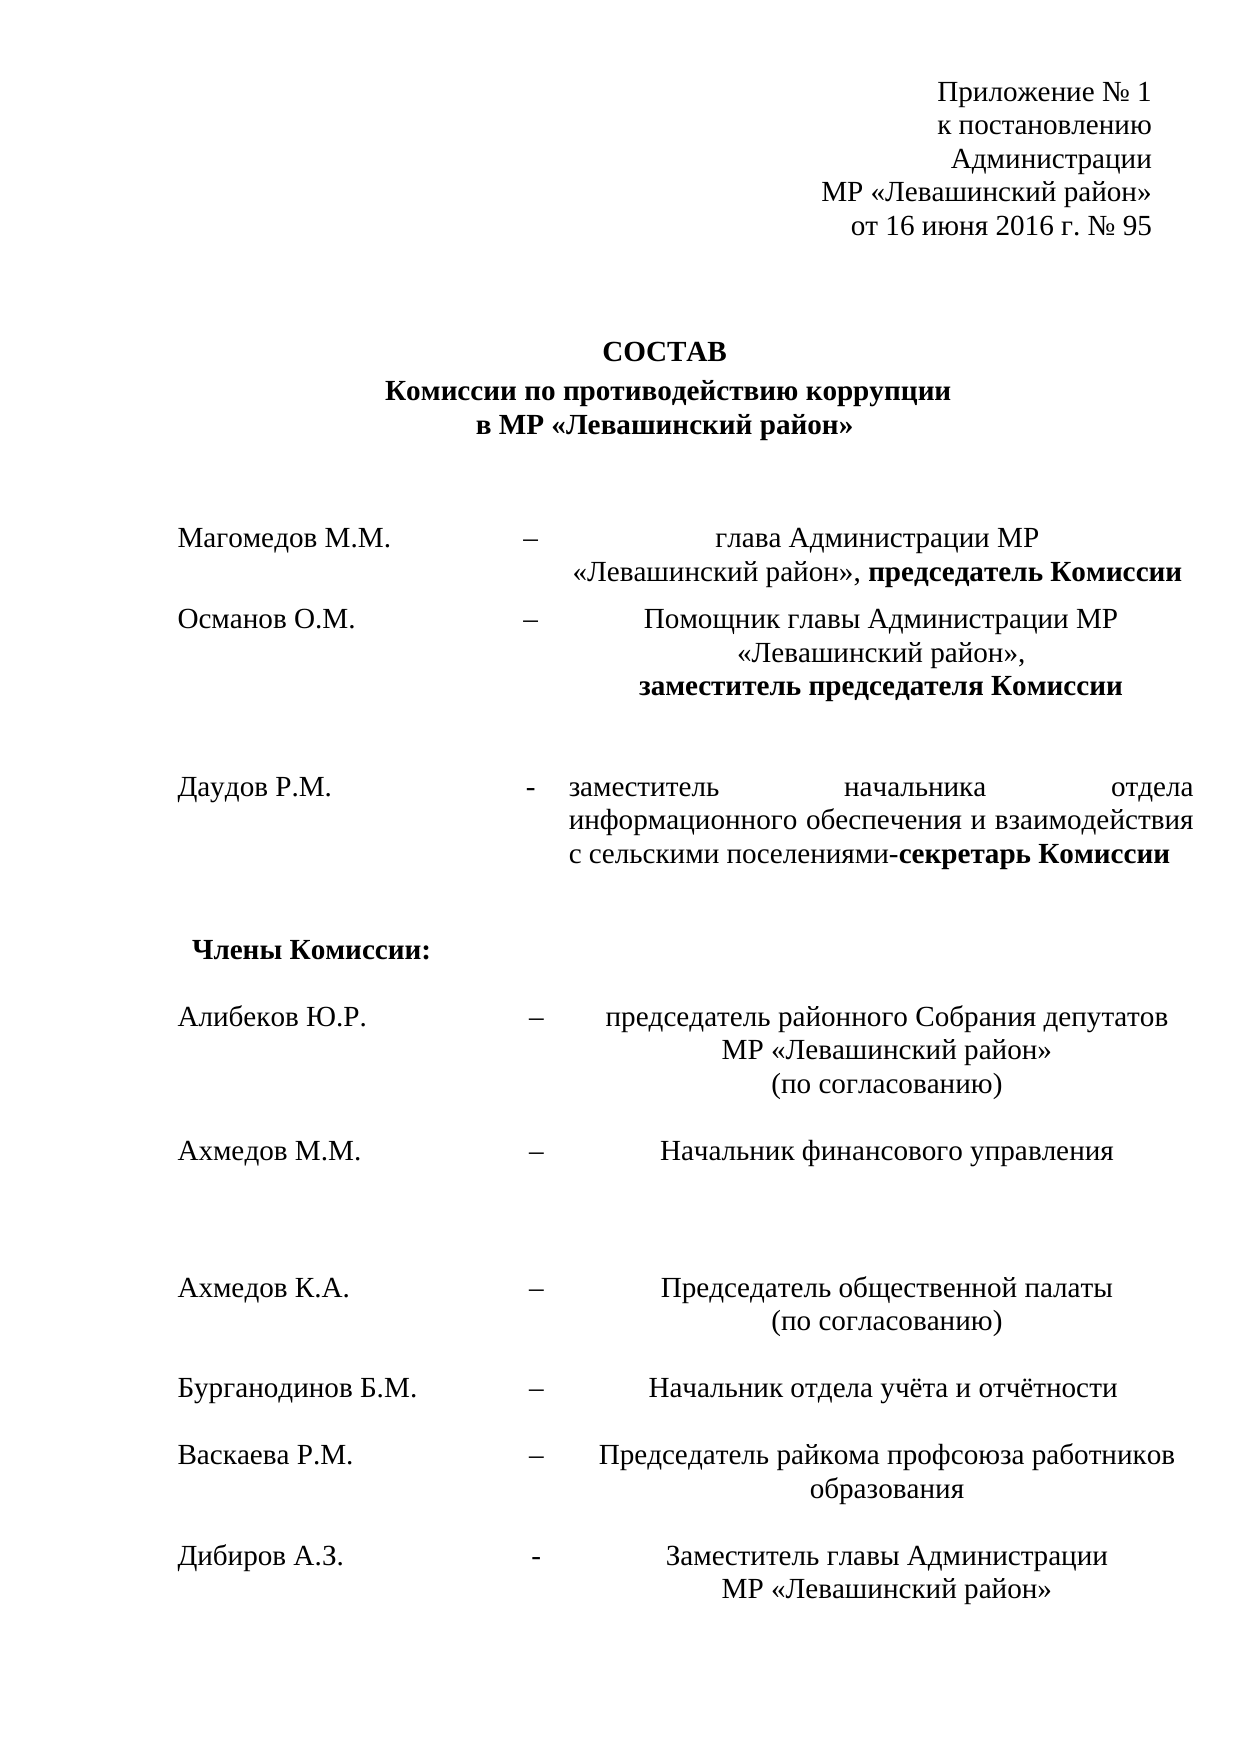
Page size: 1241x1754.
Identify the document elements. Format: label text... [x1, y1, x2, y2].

table_cell Председатель общественной палаты (по согласованию) [561, 1270, 1205, 1370]
table_cell Ахмедов М.М. [166, 1133, 511, 1270]
table_cell – [511, 999, 561, 1133]
table_cell Заместитель главы Администрации МР «Левашинский район» [561, 1538, 1205, 1609]
table_cell Васкаева Р.М. [166, 1438, 511, 1538]
text МР «Левашинский район» [644, 174, 1152, 208]
subtitle СОСТАВ [177, 334, 1152, 367]
table_cell Помощник главы Администрации МР «Левашинский район», заместитель председателя Комиссии [550, 601, 1205, 769]
table_cell Начальник отдела учёта и отчётности [561, 1370, 1205, 1437]
table_cell – [511, 1438, 561, 1538]
table_cell Алибеков Ю.Р. [166, 999, 511, 1133]
table_cell - [511, 1538, 561, 1609]
table_cell Даудов Р.М. [166, 769, 511, 869]
text Приложение № 1 [644, 74, 1152, 107]
table_cell Османов О.М. [166, 601, 511, 769]
table_cell – [511, 1370, 561, 1437]
table_cell Члены Комиссии: [166, 870, 1205, 999]
table_cell – [511, 1270, 561, 1370]
table_cell Ахмедов К.А. [166, 1270, 511, 1370]
table_cell председатель районного Собрания депутатов МР «Левашинский район» (по согласованию) [561, 999, 1205, 1133]
table_header – [511, 520, 550, 601]
table_header глава Администрации МР «Левашинский район», председатель Комиссии [550, 520, 1205, 601]
text к постановлению Администрации [644, 107, 1152, 174]
table_header Магомедов М.М. [166, 520, 511, 601]
table_cell Начальник финансового управления [561, 1133, 1205, 1270]
table_cell Бурганодинов Б.М. [166, 1370, 511, 1437]
table_cell заместитель начальника отдела информационного обеспечения и взаимодействия с сельскими поселениями-секретарь Комиссии [550, 769, 1205, 869]
table_cell Председатель райкома профсоюза работников образования [561, 1438, 1205, 1538]
text от 16 июня 2016 г. № 95 [644, 208, 1152, 242]
table_cell Дибиров А.З. [166, 1538, 511, 1609]
table_cell - [511, 769, 550, 869]
table_cell – [511, 1133, 561, 1270]
table_cell – [511, 601, 550, 769]
text Комиссии по противодействию коррупции в МР «Левашинский район» [177, 373, 1152, 441]
